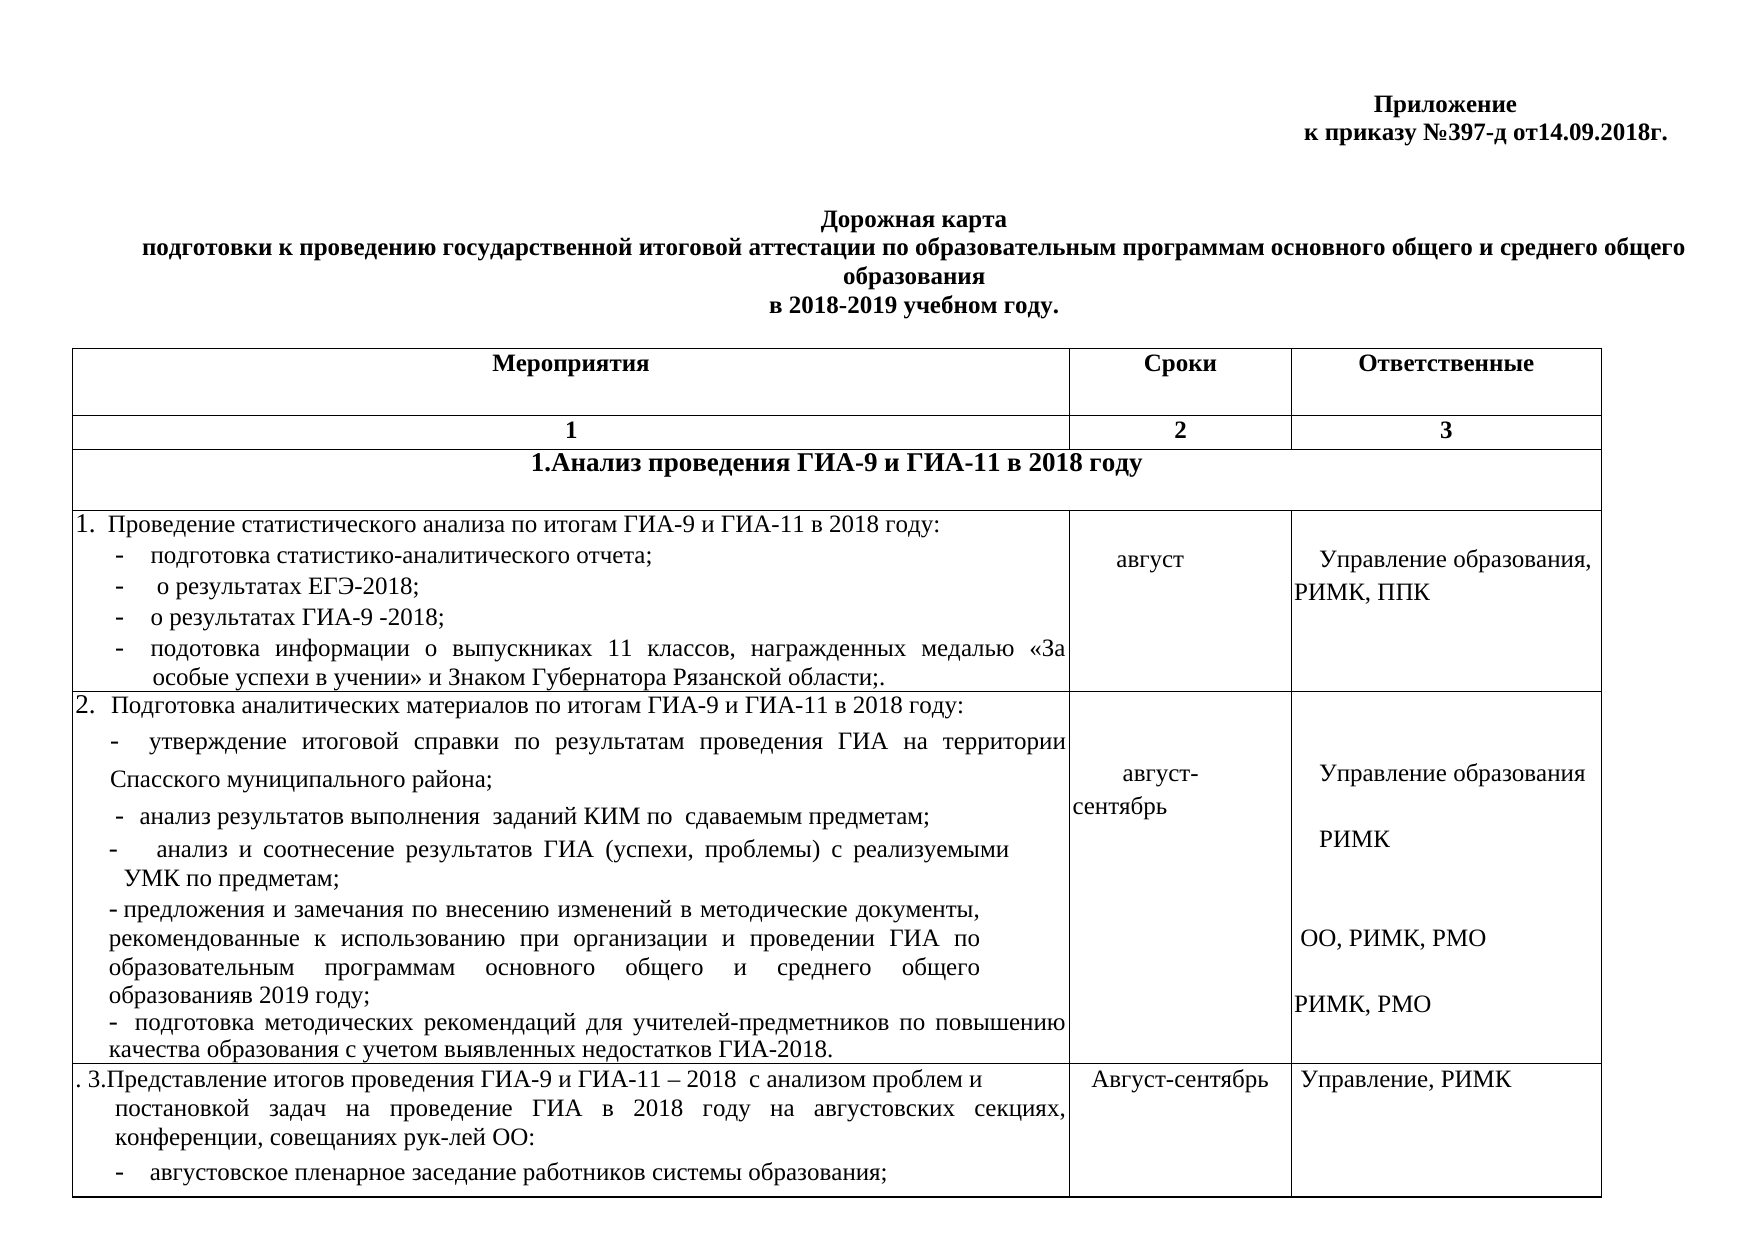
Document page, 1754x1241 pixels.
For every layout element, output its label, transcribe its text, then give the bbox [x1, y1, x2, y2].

table_cell 2 [1070, 416, 1291, 448]
table_cell Подготовка аналитических материалов по итогам ГИА-9 и ГИА-11 в 2018 году: утверждение итоговой справки по результатам проведения ГИА на территории Спасского муниципального района; анализ результатов выполнения заданий КИМ по сдаваемым предметам; анализ и соотнесение результатов ГИА (успехи, проблемы) с реализуемыми УМК по предметам; предложения и замечания по внесению изменений в методические документы, рекомендованные к использованию при организации и проведении ГИА по образовательным программам основного общего и среднего общего образованияв 2019 году; подготовка методических рекомендаций для учителей-предметников по повышению качества образования с учетом выявленных недостатков ГИА-2018. [73, 692, 1069, 1063]
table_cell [73, 1064, 1069, 1196]
text Приложение [118, 89, 1710, 117]
table_cell Проведение статистического анализа по итогам ГИА-9 и ГИА-11 в 2018 году: подготовка статистико-аналитического отчета; о результатах ЕГЭ-2018; о результатах ГИА-9 -2018; подотовка информации о выпускниках 11 классов, награжденных медалью «За особые успехи в учении» и Знаком Губернатора Рязанской области;. [73, 511, 1069, 691]
table_cell Управление образования, РИМК, ППК [1292, 511, 1601, 691]
table_cell Управление образования РИМК ОО, РИМК, РМО РИМК, РМО [1292, 692, 1601, 1063]
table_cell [1292, 1064, 1601, 1196]
text подготовки к проведению государственной итоговой аттестации по образовательным программам основного общего и среднего общего образования [118, 232, 1710, 290]
text Дорожная карта [118, 204, 1710, 232]
table_cell 1.Анализ проведения ГИА-9 и ГИА-11 в 2018 году [73, 450, 1601, 510]
table_header Сроки [1070, 349, 1291, 414]
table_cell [1070, 1064, 1291, 1196]
table_cell 3 [1292, 416, 1601, 448]
table_cell 1 [73, 416, 1069, 448]
table_header Ответственные [1292, 349, 1601, 414]
text к приказу №397-д от14.09.2018г. [118, 117, 1710, 146]
table_cell август- сентябрь [1070, 692, 1291, 1063]
table_header Мероприятия [73, 349, 1069, 414]
table_cell август [1070, 511, 1291, 691]
text в 2018-2019 учебном году. [118, 290, 1710, 319]
